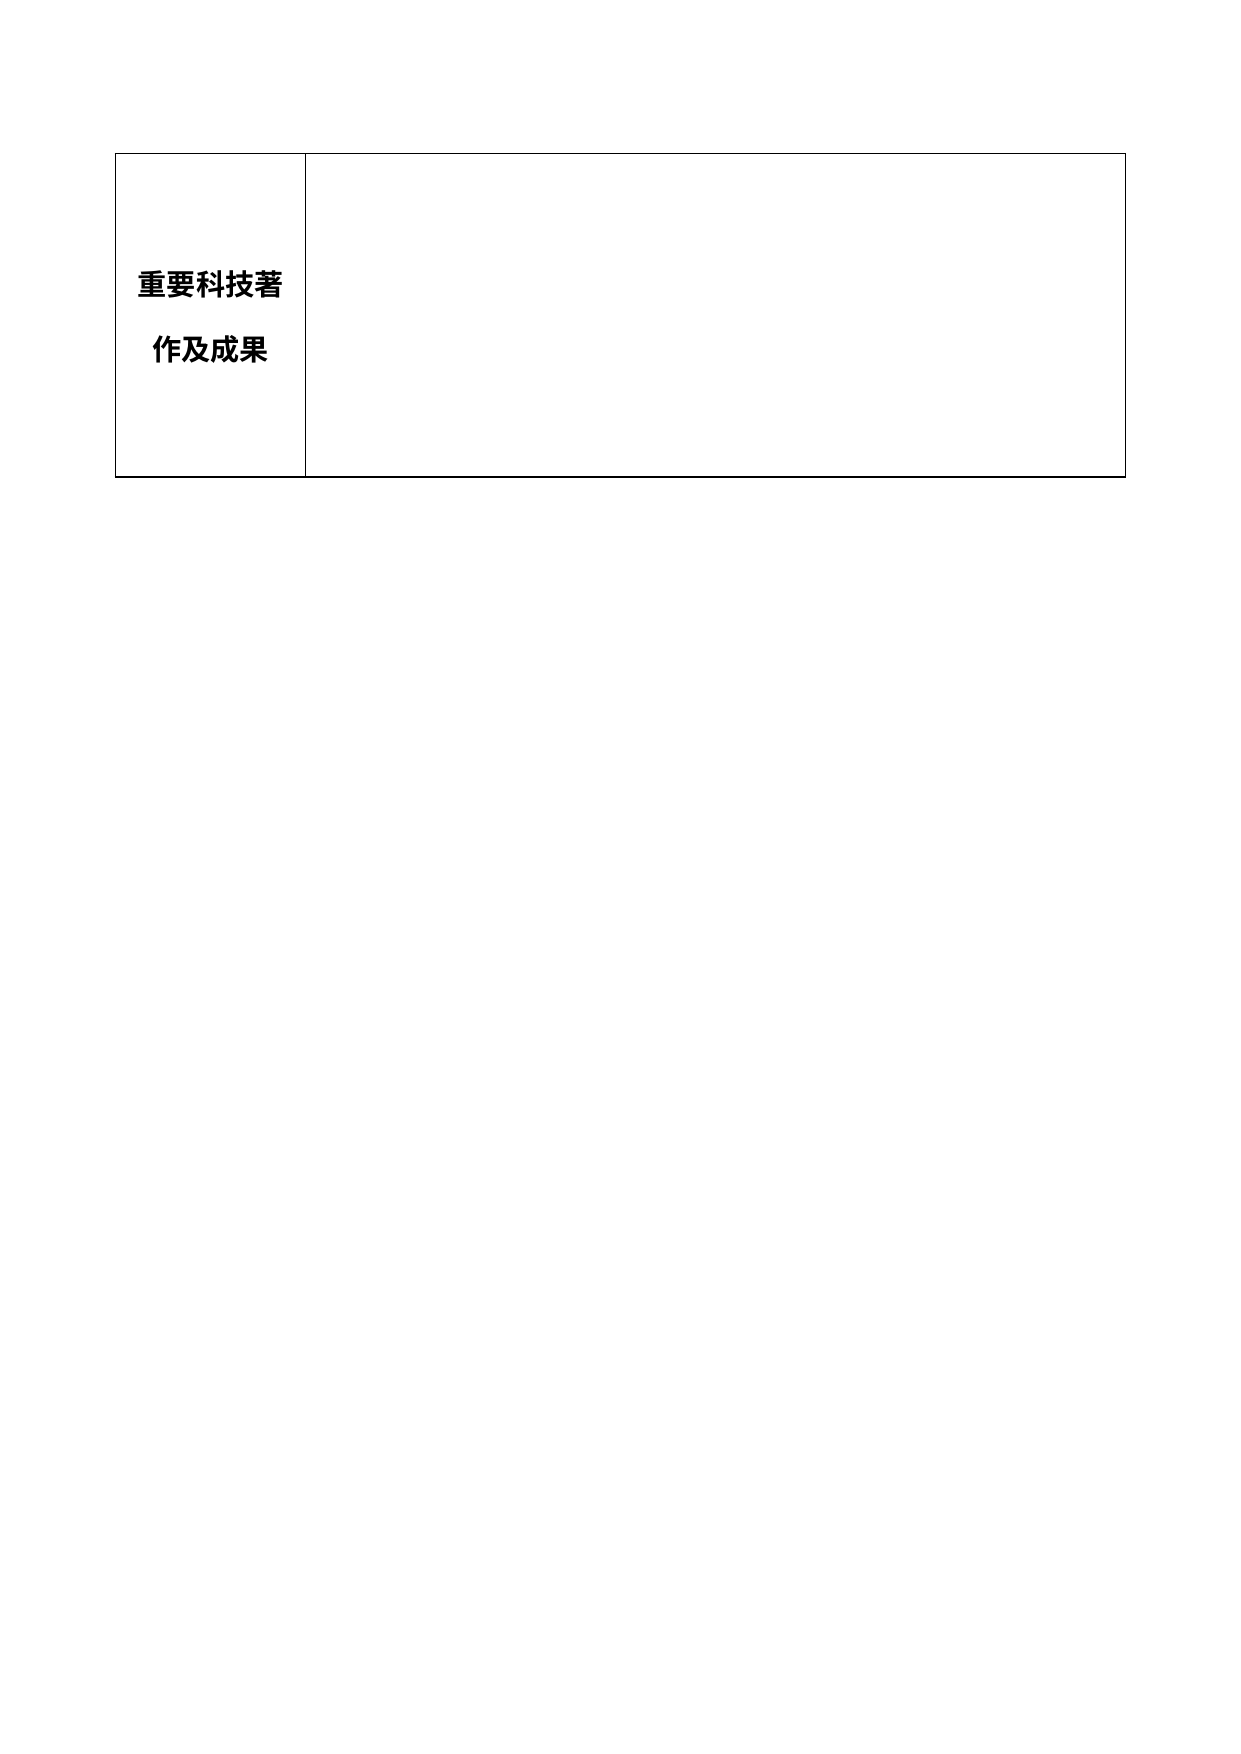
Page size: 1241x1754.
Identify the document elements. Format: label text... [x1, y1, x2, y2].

table_cell 重要科技著作及成果 [116, 154, 305, 476]
table_cell [306, 154, 1125, 476]
